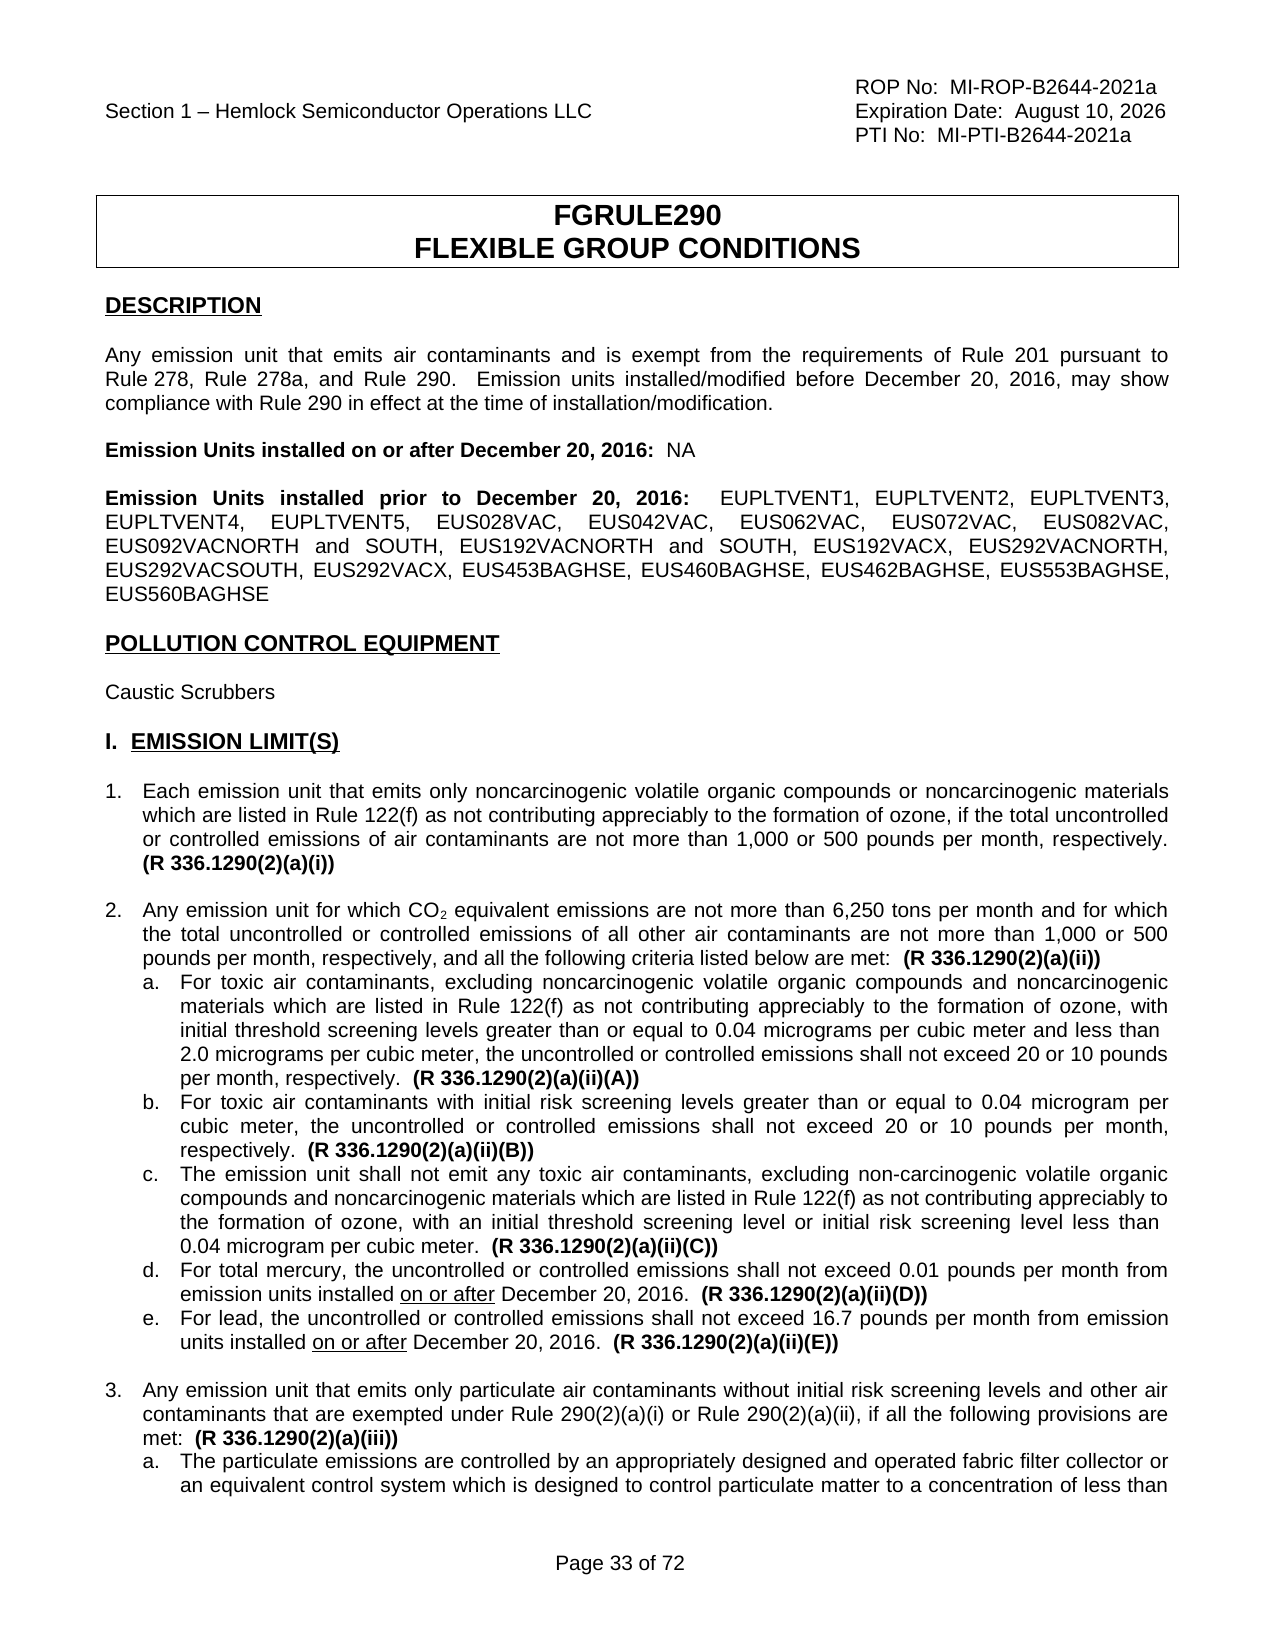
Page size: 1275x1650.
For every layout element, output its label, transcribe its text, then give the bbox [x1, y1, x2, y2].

list For total mercury, the uncontrolled or controlled emissions shall not exceed 0.01 pounds per month from emission units installed on or after December 20, 2016. (R 336.1290(2)(a)(ii)(D)) [142, 1258, 1170, 1306]
text c. The emission unit shall not emit any toxic air contaminants, excluding non-carcinogenic volatile organic compounds and noncarcinogenic materials which are listed in Rule 122(f) as not contributing appreciably to the formation of ozone, with an initial threshold screening level or initial risk screening level less than 0.04 microgram per cubic meter. (R 336.1290(2)(a)(ii)(C)) [142, 1162, 1170, 1258]
text Emission Units installed prior to December 20, 2016: EUPLTVENT1, EUPLTVENT2, EUPLTVENT3, EUPLTVENT4, EUPLTVENT5, EUS028VAC, EUS042VAC, EUS062VAC, EUS072VAC, EUS082VAC, EUS092VACNORTH and SOUTH, EUS192VACNORTH and SOUTH, EUS192VACX, EUS292VACNORTH, EUS292VACSOUTH, EUS292VACX, EUS453BAGHSE, EUS460BAGHSE, EUS462BAGHSE, EUS553BAGHSE, EUS560BAGHSE [105, 486, 1170, 606]
subtitle FGRULE290 [97, 196, 1178, 228]
text DESCRIPTION [105, 292, 1170, 318]
text Caustic Scrubbers [105, 680, 1170, 704]
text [142, 1449, 1170, 1497]
text POLLUTION CONTROL EQUIPMENT [105, 630, 1170, 656]
text Any emission unit that emits air contaminants and is exempt from the requirements of Rule 201 pursuant to Rule 278, Rule 278a, and Rule 290. Emission units installed/modified before December 20, 2016, may show compliance with Rule 290 in effect at the time of installation/modification. [105, 342, 1170, 414]
text a. For toxic air contaminants, excluding noncarcinogenic volatile organic compounds and noncarcinogenic materials which are listed in Rule 122(f) as not contributing appreciably to the formation of ozone, with initial threshold screening levels greater than or equal to 0.04 micrograms per cubic meter and less than 2.0 micrograms per cubic meter, the uncontrolled or controlled emissions shall not exceed 20 or 10 pounds per month, respectively. (R 336.1290(2)(a)(ii)(A)) [142, 970, 1170, 1090]
text I. EMISSION LIMIT(S) [105, 728, 1170, 754]
text 3. Any emission unit that emits only particulate air contaminants without initial risk screening levels and other air contaminants that are exempted under Rule 290(2)(a)(i) or Rule 290(2)(a)(ii), if all the following provisions are met: (R 336.1290(2)(a)(iii)) [105, 1377, 1170, 1449]
text 1. Each emission unit that emits only noncarcinogenic volatile organic compounds or noncarcinogenic materials which are listed in Rule 122(f) as not contributing appreciably to the formation of ozone, if the total uncontrolled or controlled emissions of air contaminants are not more than 1,000 or 500 pounds per month, respectively. (R 336.1290(2)(a)(i)) [105, 778, 1170, 874]
text Emission Units installed on or after December 20, 2016: NA [105, 438, 1170, 462]
text 2. Any emission unit for which CO2 equivalent emissions are not more than 6,250 tons per month and for which the total uncontrolled or controlled emissions of all other air contaminants are not more than 1,000 or 500 pounds per month, respectively, and all the following criteria listed below are met: (R 336.1290(2)(a)(ii)) [105, 898, 1170, 970]
text b. For toxic air contaminants with initial risk screening levels greater than or equal to 0.04 microgram per cubic meter, the uncontrolled or controlled emissions shall not exceed 20 or 10 pounds per month, respectively. (R 336.1290(2)(a)(ii)(B)) [142, 1090, 1170, 1162]
list For lead, the uncontrolled or controlled emissions shall not exceed 16.7 pounds per month from emission units installed on or after December 20, 2016. (R 336.1290(2)(a)(ii)(E)) [142, 1306, 1170, 1353]
text FLEXIBLE GROUP CONDITIONS [97, 228, 1178, 267]
